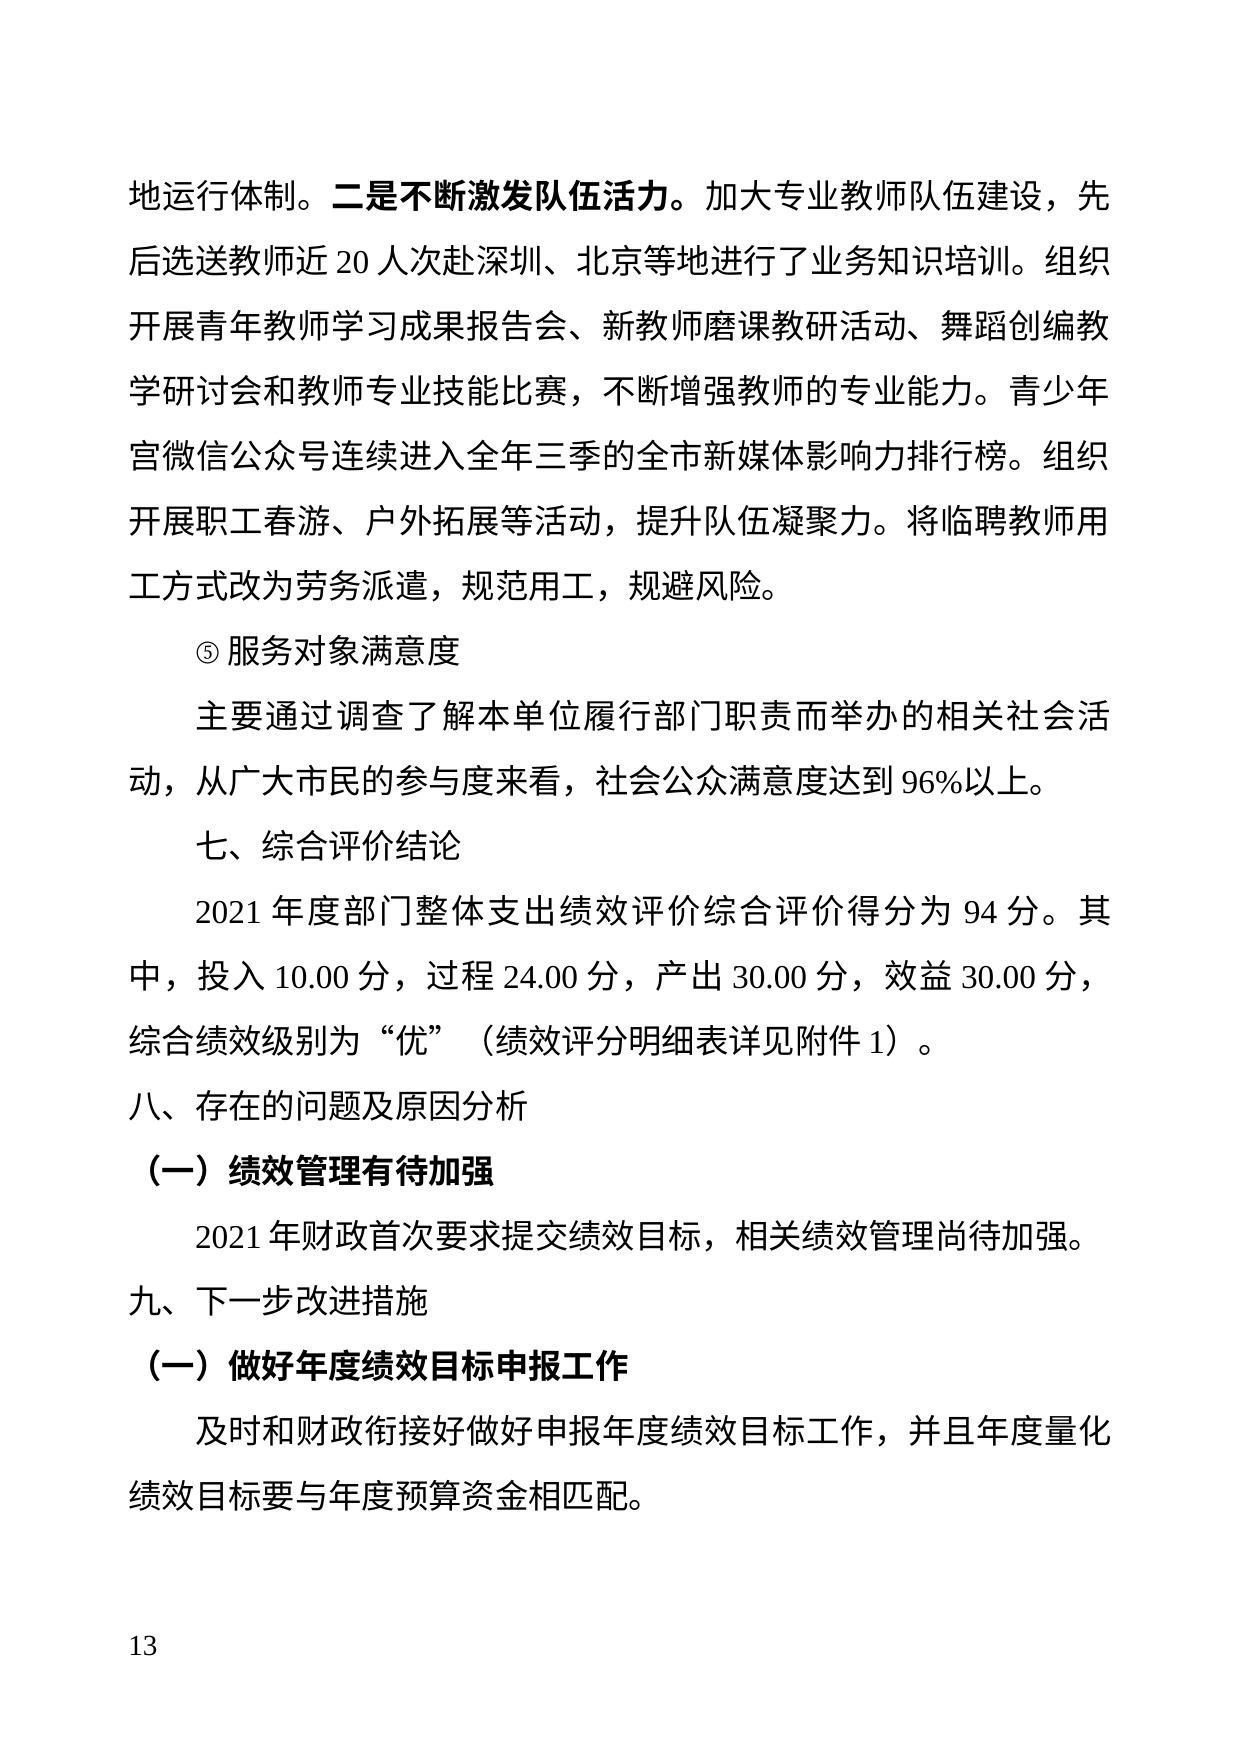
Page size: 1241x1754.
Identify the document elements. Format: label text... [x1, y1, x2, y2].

list ⑤服务对象满意度 [128, 617, 1112, 682]
text 九、下一步改进措施 [128, 1267, 1112, 1332]
list 主要通过调查了解本单位履行部门职责而举办的相关社会活动，从广大市民的参与度来看，社会公众满意度达到96%以上。 [128, 682, 1112, 812]
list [128, 162, 1112, 617]
text 及时和财政衔接好做好申报年度绩效目标工作，并且年度量化绩效目标要与年度预算资金相匹配。 [128, 1397, 1112, 1527]
list 2021年度部门整体支出绩效评价综合评价得分为94分。其中，投入10.00分，过程24.00分，产出30.00分，效益30.00分，综合绩效级别为“优”（绩效评分明细表详见附件1）。 [128, 877, 1112, 1072]
list 2021年财政首次要求提交绩效目标，相关绩效管理尚待加强。 [128, 1202, 1112, 1267]
text 七、综合评价结论 [128, 812, 1112, 877]
list 八、存在的问题及原因分析 [128, 1072, 1112, 1137]
text （一）绩效管理有待加强 [128, 1137, 1112, 1202]
text （一）做好年度绩效目标申报工作 [128, 1332, 1112, 1397]
